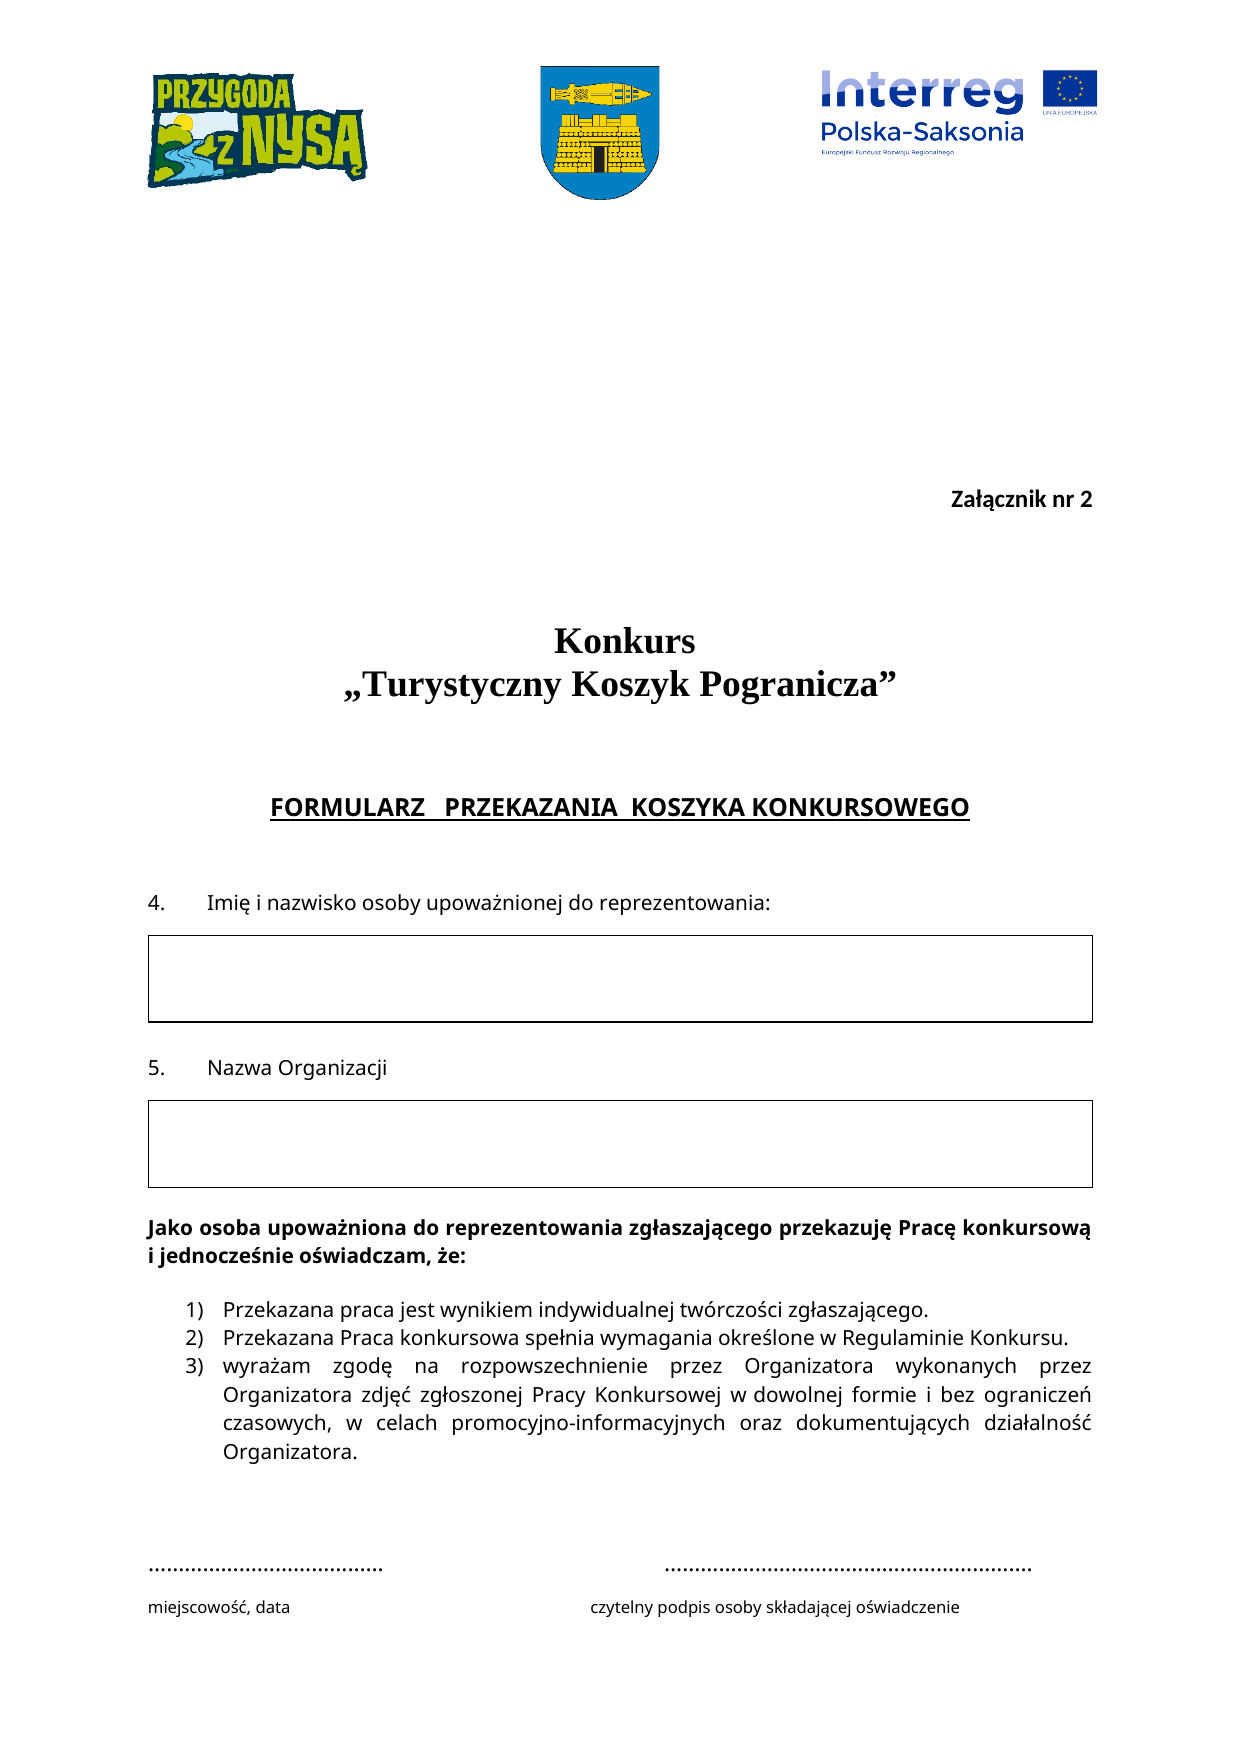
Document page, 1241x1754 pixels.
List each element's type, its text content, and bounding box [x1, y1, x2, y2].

picture [551, 84, 651, 105]
table_header [149, 1101, 1092, 1187]
text Konkurs [148, 618, 1092, 662]
text „Turystyczny Koszyk Pogranicza” [148, 662, 1092, 705]
picture [540, 144, 590, 200]
picture [795, 43, 1124, 168]
list Imię i nazwisko osoby upoważnionej do reprezentowania: [148, 888, 1092, 916]
list wyrażam zgodę na rozpowszechnienie przez Organizatora wykonanych przez Organizatora zdjęć zgłoszonej Pracy Konkursowej w dowolnej formie i bez ograniczeń czasowych, w celach promocyjno-informacyjnych oraz dokumentujących działalność Organizatora. [185, 1352, 1092, 1465]
text Jako osoba upoważniona do reprezentowania zgłaszającego przekazuję Pracę konkursową i jednocześnie oświadczam, że: [148, 1213, 1092, 1270]
text ………………………………… ……………………………………………………. [148, 1547, 1092, 1578]
text Załącznik nr 2 [148, 483, 1092, 514]
list Przekazana Praca konkursowa spełnia wymagania określone w Regulaminie Konkursu. [185, 1323, 1092, 1352]
text miejscowość, data czytelny podpis osoby składającej oświadczenie [148, 1596, 1092, 1618]
picture [554, 115, 645, 172]
picture [610, 151, 660, 200]
list Nazwa Organizacji [148, 1053, 1092, 1082]
text FORMULARZ PRZEKAZANIA KOSZYKA KONKURSOWEGO [148, 790, 1092, 824]
picture [147, 73, 368, 188]
list Przekazana praca jest wynikiem indywidualnej twórczości zgłaszającego. [185, 1295, 1092, 1323]
table_header [149, 936, 1092, 1021]
